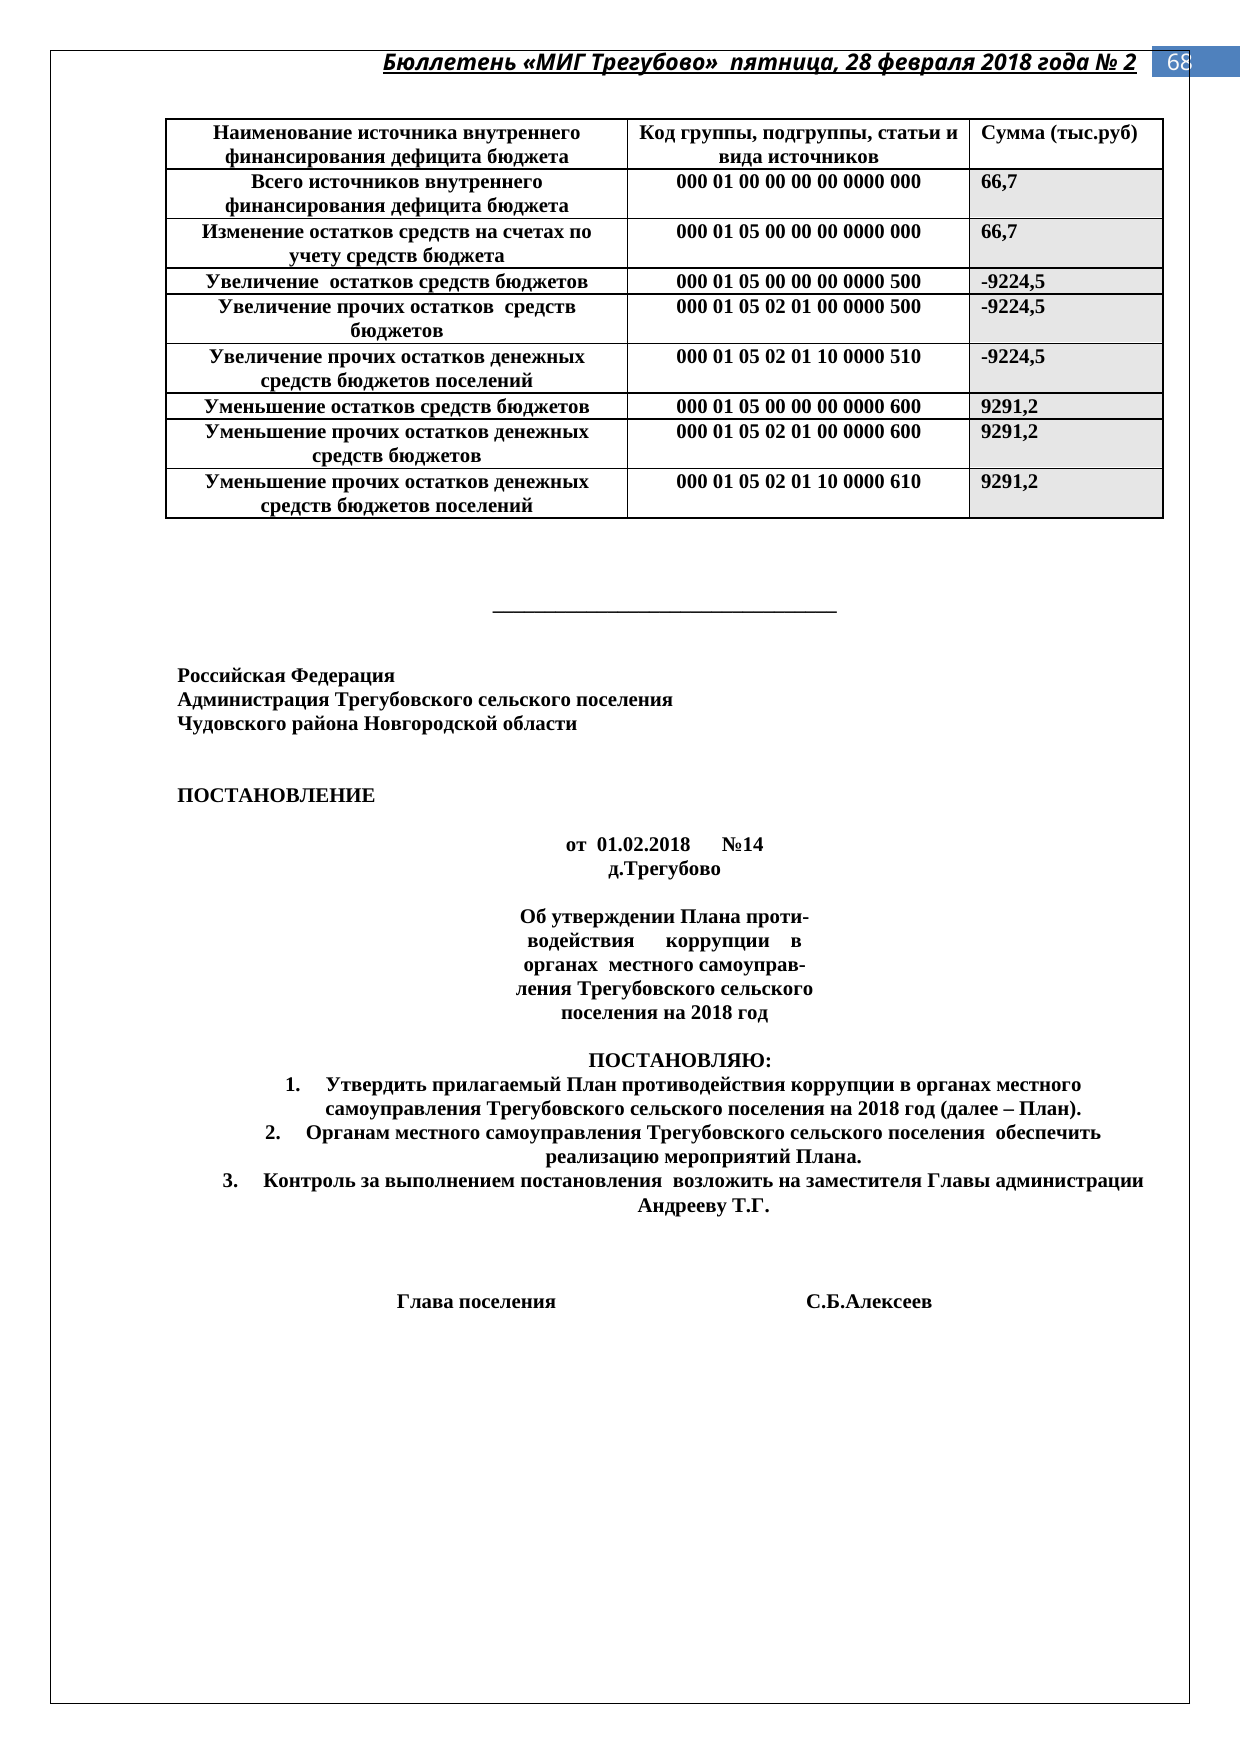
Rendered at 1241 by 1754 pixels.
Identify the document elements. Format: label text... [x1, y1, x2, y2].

text Администрация Трегубовского сельского поселения [177, 687, 1152, 711]
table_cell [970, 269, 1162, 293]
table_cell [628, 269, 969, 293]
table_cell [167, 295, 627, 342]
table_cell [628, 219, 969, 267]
text ПОСТАНОВЛЕНИЕ [177, 783, 1152, 807]
text ПОСТАНОВЛЯЮ: [177, 1048, 1152, 1072]
list Утвердить прилагаемый План противодействия коррупции в органах местного самоуправления Трегубовского сельского поселения на 2018 год (далее – План). [214, 1072, 1152, 1120]
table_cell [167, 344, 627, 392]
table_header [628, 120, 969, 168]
text Об утверждении Плана проти- [177, 904, 1152, 928]
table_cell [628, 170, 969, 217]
text поселения на 2018 год [177, 1000, 1152, 1024]
text от 01.02.2018 №14 [177, 832, 1152, 856]
text д.Трегубово [177, 856, 1152, 880]
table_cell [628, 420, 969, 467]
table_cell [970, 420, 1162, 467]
list Органам местного самоуправления Трегубовского сельского поселения обеспечить реализацию мероприятий Плана. [214, 1120, 1152, 1168]
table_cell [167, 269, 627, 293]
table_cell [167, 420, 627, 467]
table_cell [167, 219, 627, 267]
text Чудовского района Новгородской области [177, 711, 1152, 735]
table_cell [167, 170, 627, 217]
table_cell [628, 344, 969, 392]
text ления Трегубовского сельского [177, 976, 1152, 1000]
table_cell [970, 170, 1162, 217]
text Российская Федерация [177, 663, 1152, 687]
list Контроль за выполнением постановления возложить на заместителя Главы администрации Андрееву Т.Г. [214, 1168, 1152, 1217]
text органах местного самоуправ- [177, 952, 1152, 976]
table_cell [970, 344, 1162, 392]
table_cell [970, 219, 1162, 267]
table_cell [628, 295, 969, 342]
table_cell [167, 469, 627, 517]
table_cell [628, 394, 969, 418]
text Глава поселения С.Б.Алексеев [177, 1289, 1152, 1313]
text водействия коррупции в [177, 928, 1152, 952]
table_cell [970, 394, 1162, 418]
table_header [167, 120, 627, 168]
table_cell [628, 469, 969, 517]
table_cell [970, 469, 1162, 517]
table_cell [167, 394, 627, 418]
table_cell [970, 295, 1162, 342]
text _________________________________ [177, 591, 1152, 615]
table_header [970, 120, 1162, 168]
